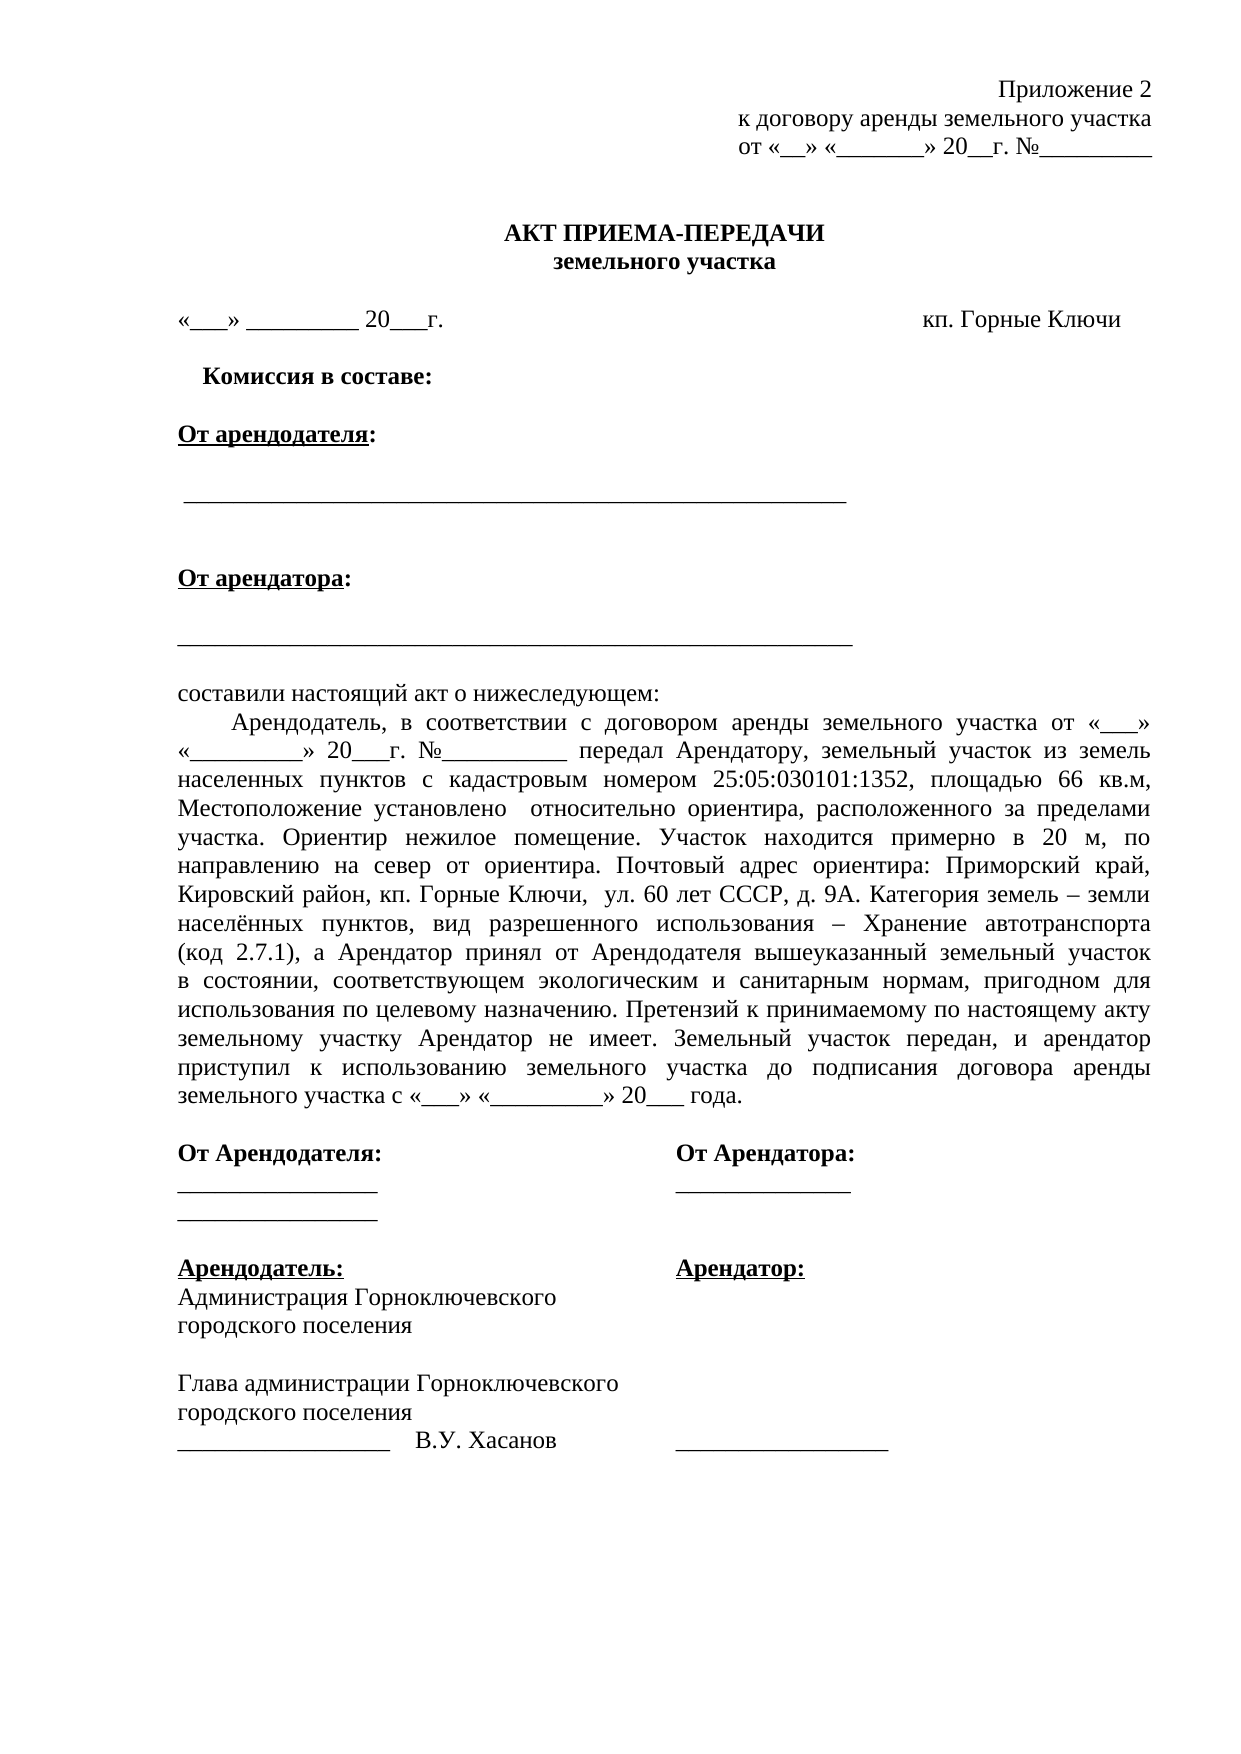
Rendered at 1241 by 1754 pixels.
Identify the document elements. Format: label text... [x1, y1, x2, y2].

text От арендодателя: [177, 419, 1152, 448]
table_cell Арендодатель: Администрация Горноключевского городского поселения Глава администрации Горноключевского городского поселения _________________ В.У. Хасанов [166, 1224, 664, 1483]
table_header От Арендодателя: ________________ ________________ [166, 1109, 664, 1224]
text Приложение 2 [177, 74, 1152, 103]
table_header От Арендатора: ______________ [664, 1109, 1163, 1224]
text Комиссия в составе: [177, 361, 1152, 390]
text от «__» «_______» 20__г. №_________ [177, 131, 1152, 160]
text _____________________________________________________ [177, 477, 1152, 506]
text земельного участка [177, 246, 1152, 275]
text От арендатора: [177, 563, 1152, 592]
text Арендодатель, в соответствии с договором аренды земельного участка от «___» «_________» 20___г. №__________ передал Арендатору, земельный участок из земель населенных пунктов с кадастровым номером 25:05:030101:1352, площадью 66 кв.м, Местоположение установлено относительно ориентира, расположенного за пределами участка. Ориентир нежилое помещение. Участок находится примерно в 20 м, по направлению на север от ориентира. Почтовый адрес ориентира: Приморский край, Кировский район, кп. Горные Ключи, ул. 60 лет СССР, д. 9А. Категория земель – земли населённых пунктов, вид разрешенного использования – Хранение автотранспорта (код 2.7.1), а Арендатор принял от Арендодателя вышеуказанный земельный участок в состоянии, соответствующем экологическим и санитарным нормам, пригодном для использования по целевому назначению. Претензий к принимаемому по настоящему акту земельному участку Арендатор не имеет. Земельный участок передан, и арендатор приступил к использованию земельного участка до подписания договора аренды земельного участка с «___» «_________» 20___ года. [177, 707, 1152, 1109]
text к договору аренды земельного участка [177, 103, 1152, 131]
table_cell Арендатор: _________________ [664, 1224, 1163, 1483]
text «___» _________ 20___г. кп. Горные Ключи [177, 304, 1152, 333]
text АКТ ПРИЕМА-ПЕРЕДАЧИ [177, 218, 1152, 246]
text составили настоящий акт о нижеследующем: [177, 678, 1152, 707]
text ______________________________________________________ [177, 621, 1152, 649]
